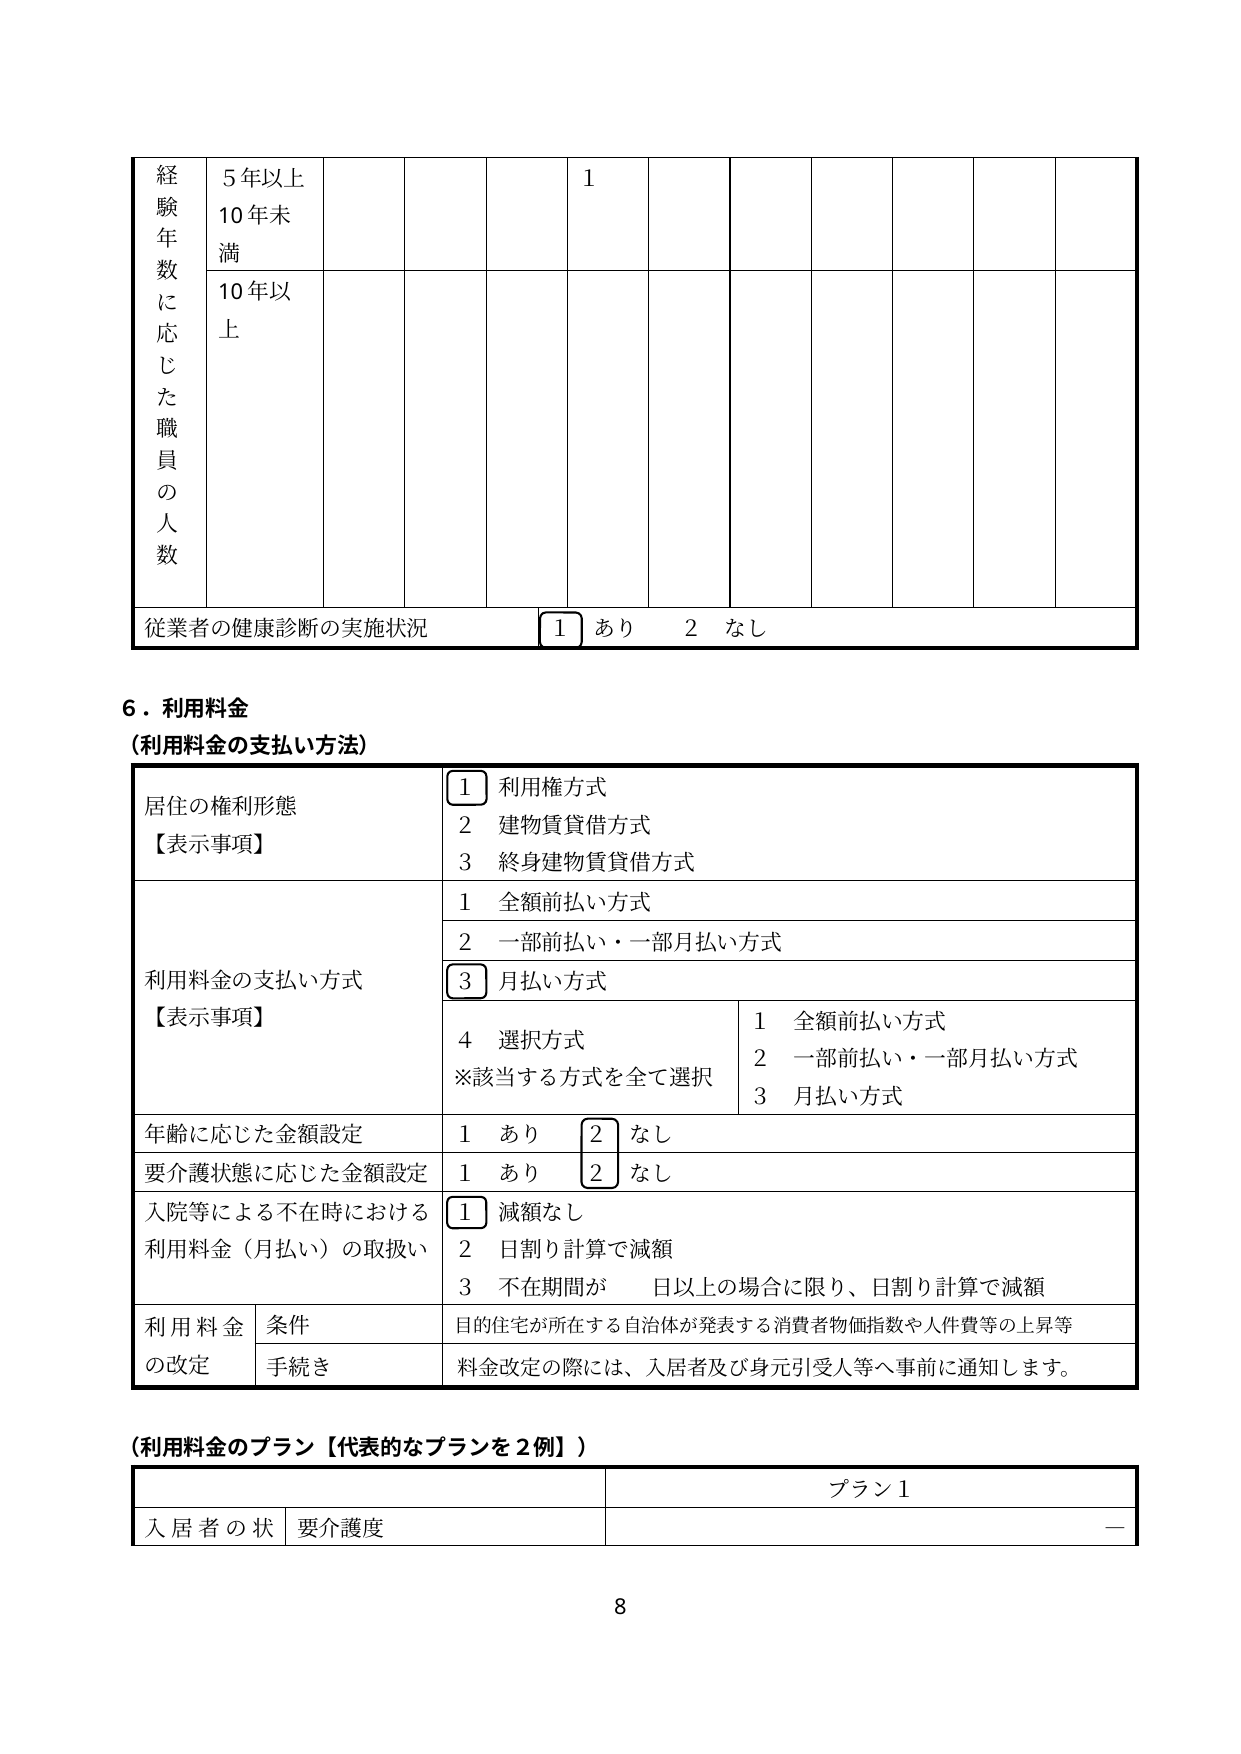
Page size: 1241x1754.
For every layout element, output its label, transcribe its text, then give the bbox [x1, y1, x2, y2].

table_cell [731, 158, 811, 270]
table_cell [812, 271, 892, 607]
table_cell [649, 271, 729, 607]
table_cell 入院等による不在時における利用料金（月払い）の取扱い [135, 1192, 442, 1304]
table_cell [649, 158, 729, 270]
table_cell [324, 158, 404, 270]
table_cell １ あり ２ なし [443, 1115, 1135, 1152]
table_cell 従業者の健康診断の実施状況 [135, 608, 538, 646]
table_cell [405, 158, 486, 270]
table_cell [487, 271, 567, 607]
table_cell 目的住宅が所在する自治体が発表する消費者物価指数や人件費等の上昇等 [443, 1305, 1135, 1343]
table_cell 要介護度 [286, 1508, 605, 1545]
table_cell １ 全額前払い方式 [443, 881, 1135, 920]
table_cell [324, 271, 404, 607]
text （利用料金の支払い方法） [118, 725, 1122, 763]
table_cell 要介護状態に応じた金額設定 [135, 1153, 442, 1191]
table_cell [405, 271, 486, 607]
table_header [135, 1469, 605, 1507]
table_cell ２ 一部前払い・一部月払い方式 [443, 921, 1135, 960]
table_header １ 利用権方式 ２ 建物賃貸借方式 ３ 終身建物賃貸借方式 [443, 768, 1135, 880]
table_cell [731, 271, 811, 607]
table_cell １ あり ２ なし [539, 608, 1135, 646]
table_cell １ [568, 158, 648, 270]
text ６．利用料金 [118, 688, 1122, 725]
table_cell 10年以上 [207, 271, 323, 607]
table_header 居住の権利形態 【表示事項】 [135, 768, 442, 880]
table_cell [974, 158, 1055, 270]
table_cell 手続き [256, 1344, 442, 1385]
table_header プラン１ [606, 1469, 1135, 1507]
table_cell [568, 271, 648, 607]
table_cell １ 減額なし ２ 日割り計算で減額 ３ 不在期間が 日以上の場合に限り、日割り計算で減額 [443, 1192, 1135, 1304]
table_cell [893, 158, 973, 270]
table_cell [487, 158, 567, 270]
table_cell ３ 月払い方式 [443, 961, 1135, 1000]
table_cell 入居者の状況 [135, 1508, 285, 1545]
table_cell ― [606, 1508, 1135, 1545]
table_cell 条件 [256, 1305, 442, 1343]
table_cell 利用料金の支払い方式 【表示事項】 [135, 881, 442, 1113]
table_cell 利用料金の改定 [135, 1305, 255, 1385]
table_cell [1056, 158, 1135, 270]
table_cell 年齢に応じた金額設定 [135, 1115, 442, 1152]
table_cell [1056, 271, 1135, 607]
table_cell １ 全額前払い方式 ２ 一部前払い・一部月払い方式 ３ 月払い方式 [739, 1001, 1135, 1113]
table_cell １ あり ２ なし [443, 1153, 1135, 1191]
table_cell [893, 271, 973, 607]
table_cell [974, 271, 1055, 607]
table_cell 料金改定の際には、入居者及び身元引受人等へ事前に通知します。 [443, 1344, 1135, 1385]
table_cell [812, 158, 892, 270]
text （利用料金のプラン【代表的なプランを２例】） [118, 1427, 1122, 1464]
table_cell ５年以上10年未満 [207, 158, 323, 270]
table_cell ４ 選択方式 ※該当する方式を全て選択 [443, 1001, 738, 1113]
